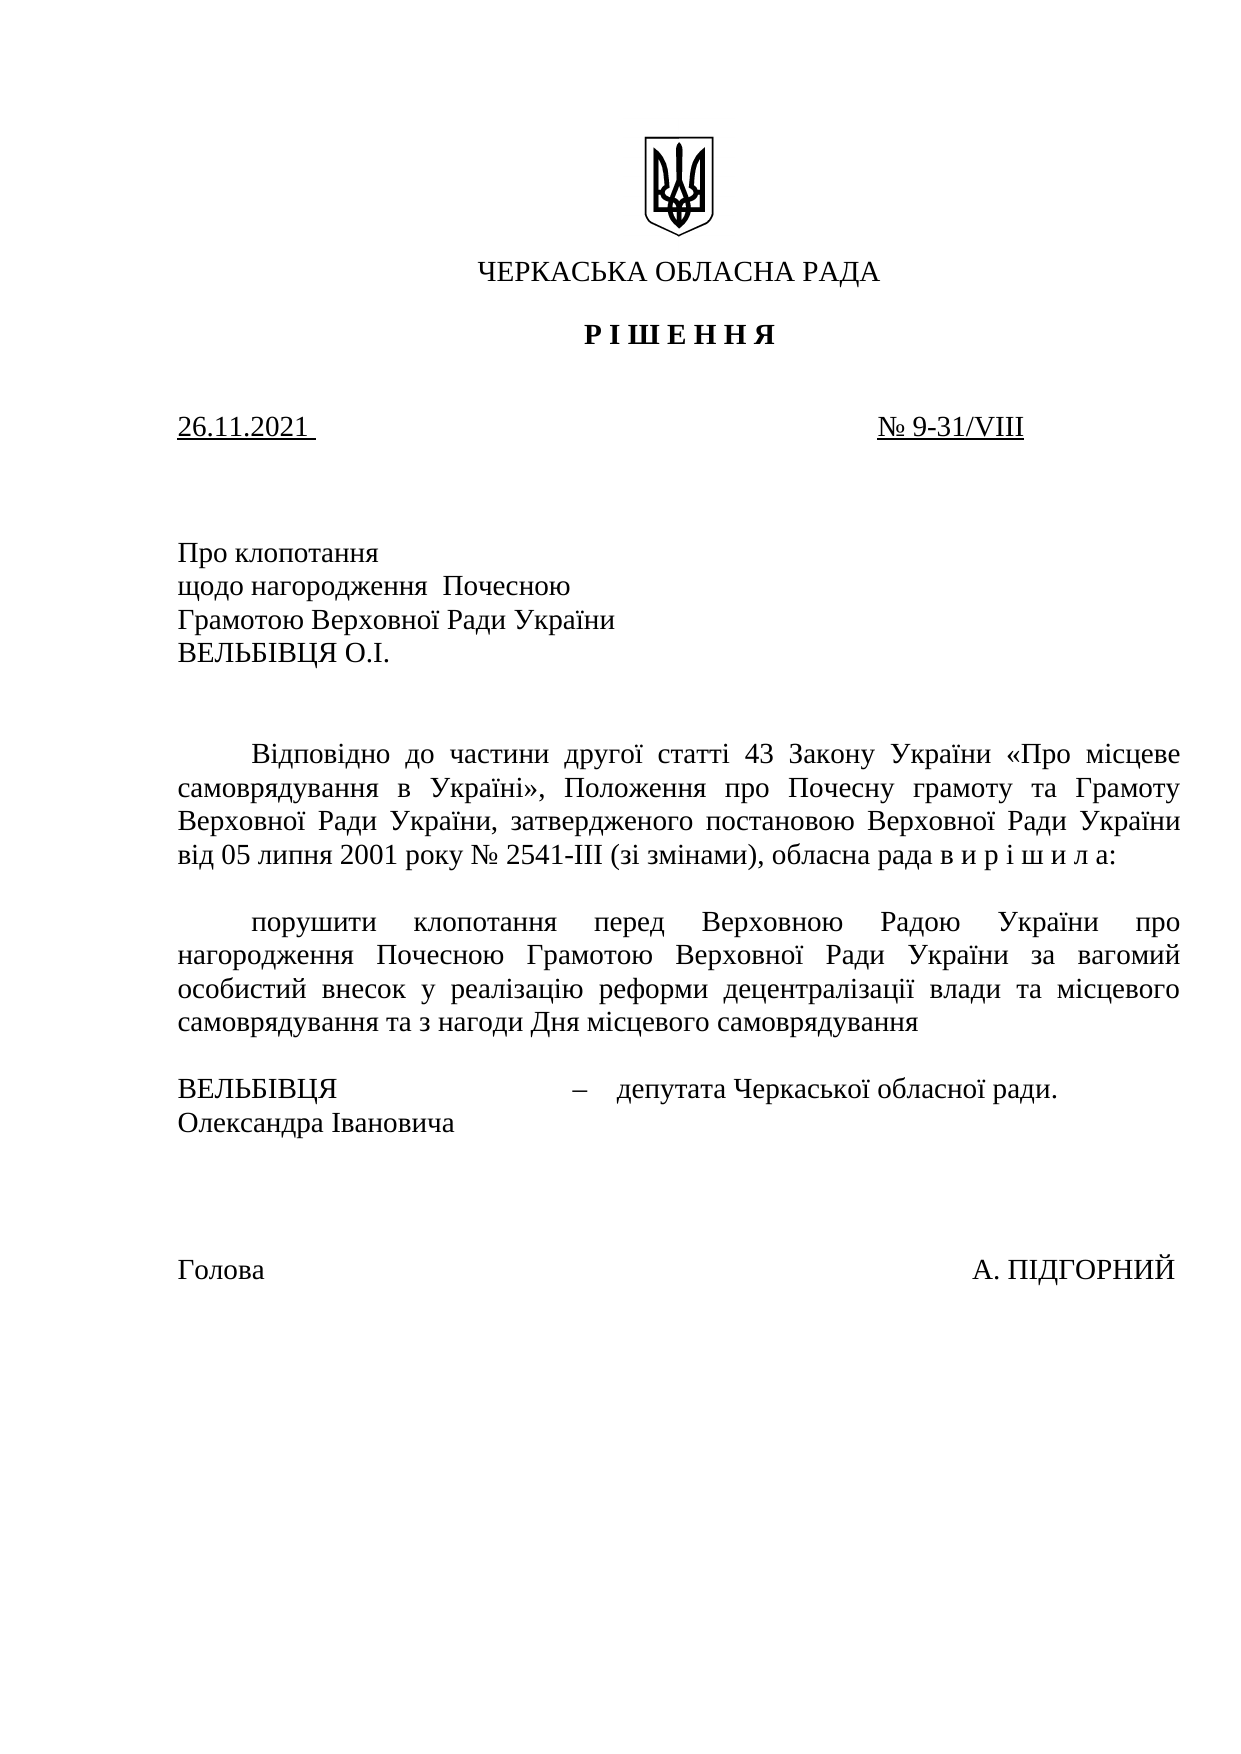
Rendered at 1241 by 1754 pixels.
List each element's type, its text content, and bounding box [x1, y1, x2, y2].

text Про клопотання [177, 535, 1181, 568]
text Р І Ш Е Н Н Я [177, 317, 1181, 351]
text 26.11.2021 № 9-31/VIII [177, 409, 1181, 443]
table_header – [561, 1072, 605, 1139]
text ЧЕРКАСЬКА ОБЛАСНА РАДА [177, 254, 1181, 288]
table_header депутата Черкаської обласної ради. [605, 1072, 1170, 1139]
text Голова А. ПІДГОРНИЙ [177, 1252, 1181, 1285]
table_header ВЕЛЬБІВЦЯ Олександра Івановича [166, 1072, 561, 1139]
text щодо нагородження Почесною [177, 568, 1181, 602]
text Відповідно до частини другої статті 43 Закону України «Про місцеве самоврядування в Україні», Положення про Почесну грамоту та Грамоту Верховної Ради України, затвердженого постановою Верховної Ради України від 05 липня 2001 року № 2541-III (зі змінами), обласна рада в и р і ш и л а: [177, 736, 1181, 870]
text порушити клопотання перед Верховною Радою України про нагородження Почесною Грамотою Верховної Ради України за вагомий особистий внесок у реалізацію реформи децентралізації влади та місцевого самоврядування та з нагоди Дня місцевого самоврядування [177, 904, 1181, 1038]
picture [622, 118, 736, 255]
text Грамотою Верховної Ради України [177, 602, 1181, 636]
text ВЕЛЬБІВЦЯ О.І. [177, 636, 1181, 669]
